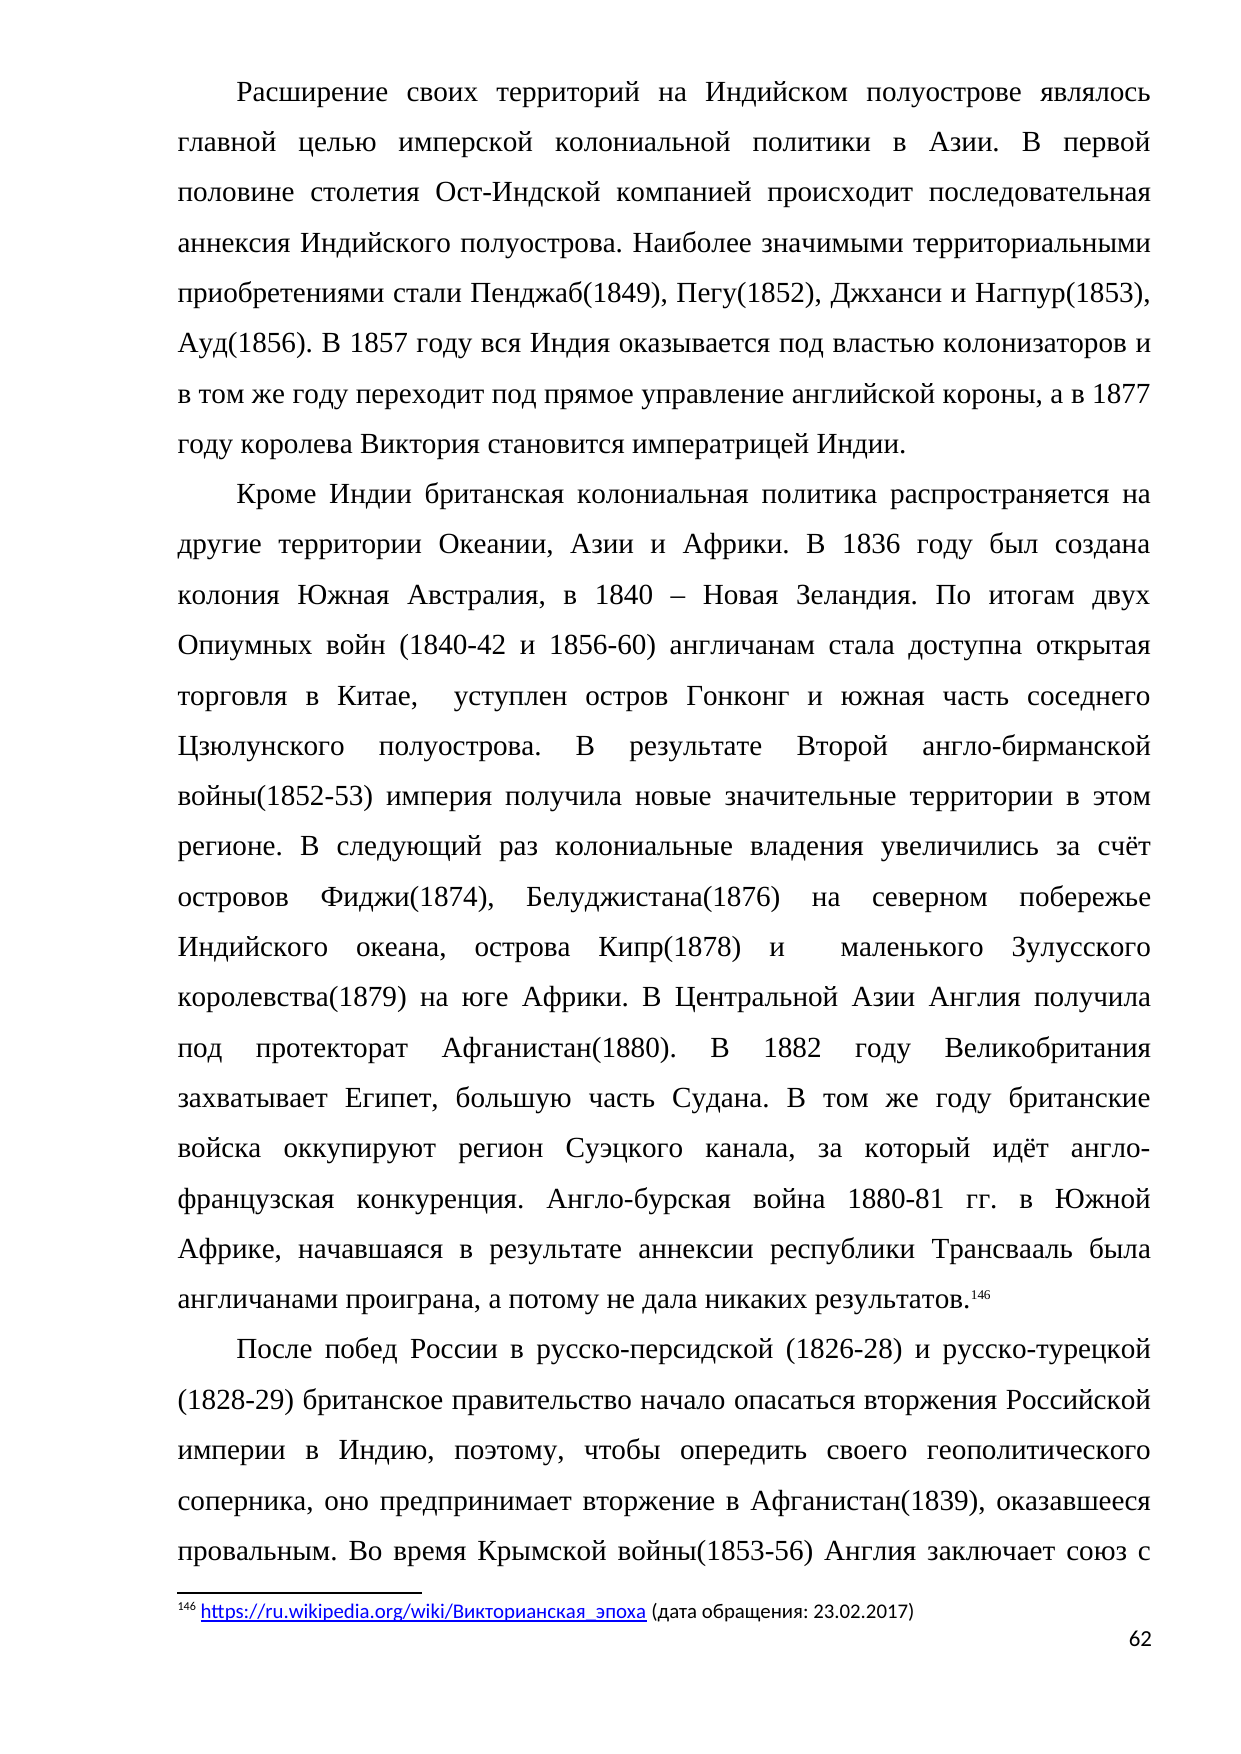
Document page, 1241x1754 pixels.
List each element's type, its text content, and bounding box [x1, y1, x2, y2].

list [177, 1332, 1152, 1566]
list Кроме Индии британская колониальная политика распространяется на другие территории Океании, Азии и Африки. В 1836 году был создана колония Южная Австралия, в 1840 – Новая Зеландия. По итогам двух Опиумных войн (1840-42 и 1856-60) англичанам стала доступна открытая торговля в Китае, уступлен остров Гонконг и южная часть соседнего Цзюлунского полуострова. В результате Второй англо-бирманской войны(1852-53) империя получила новые значительные территории в этом регионе. В следующий раз колониальные владения увеличились за счёт островов Фиджи(1874), Белуджистана(1876) на северном побережье Индийского океана, острова Кипр(1878) и маленького Зулусского королевства(1879) на юге Африки. В Центральной Азии Англия получила под протекторат Афганистан(1880). В 1882 году Великобритания захватывает Египет, большую часть Судана. В том же году британские войска оккупируют регион Суэцкого канала, за который идёт англо-французская конкуренция. Англо-бурская война 1880-81 гг. в Южной Африке, начавшаяся в результате аннексии республики Трансвааль была англичанами проиграна, а потому не дала никаких результатов. [177, 476, 1152, 1315]
list Расширение своих территорий на Индийском полуострове являлось главной целью имперской колониальной политики в Азии. В первой половине столетия Ост-Индской компанией происходит последовательная аннексия Индийского полуострова. Наиболее значимыми территориальными приобретениями стали Пенджаб(1849), Пегу(1852), Джханси и Нагпур(1853), Ауд(1856). В 1857 году вся Индия оказывается под властью колонизаторов и в том же году переходит под прямое управление английской короны, а в 1877 году королева Виктория становится императрицей Индии. [177, 74, 1152, 459]
